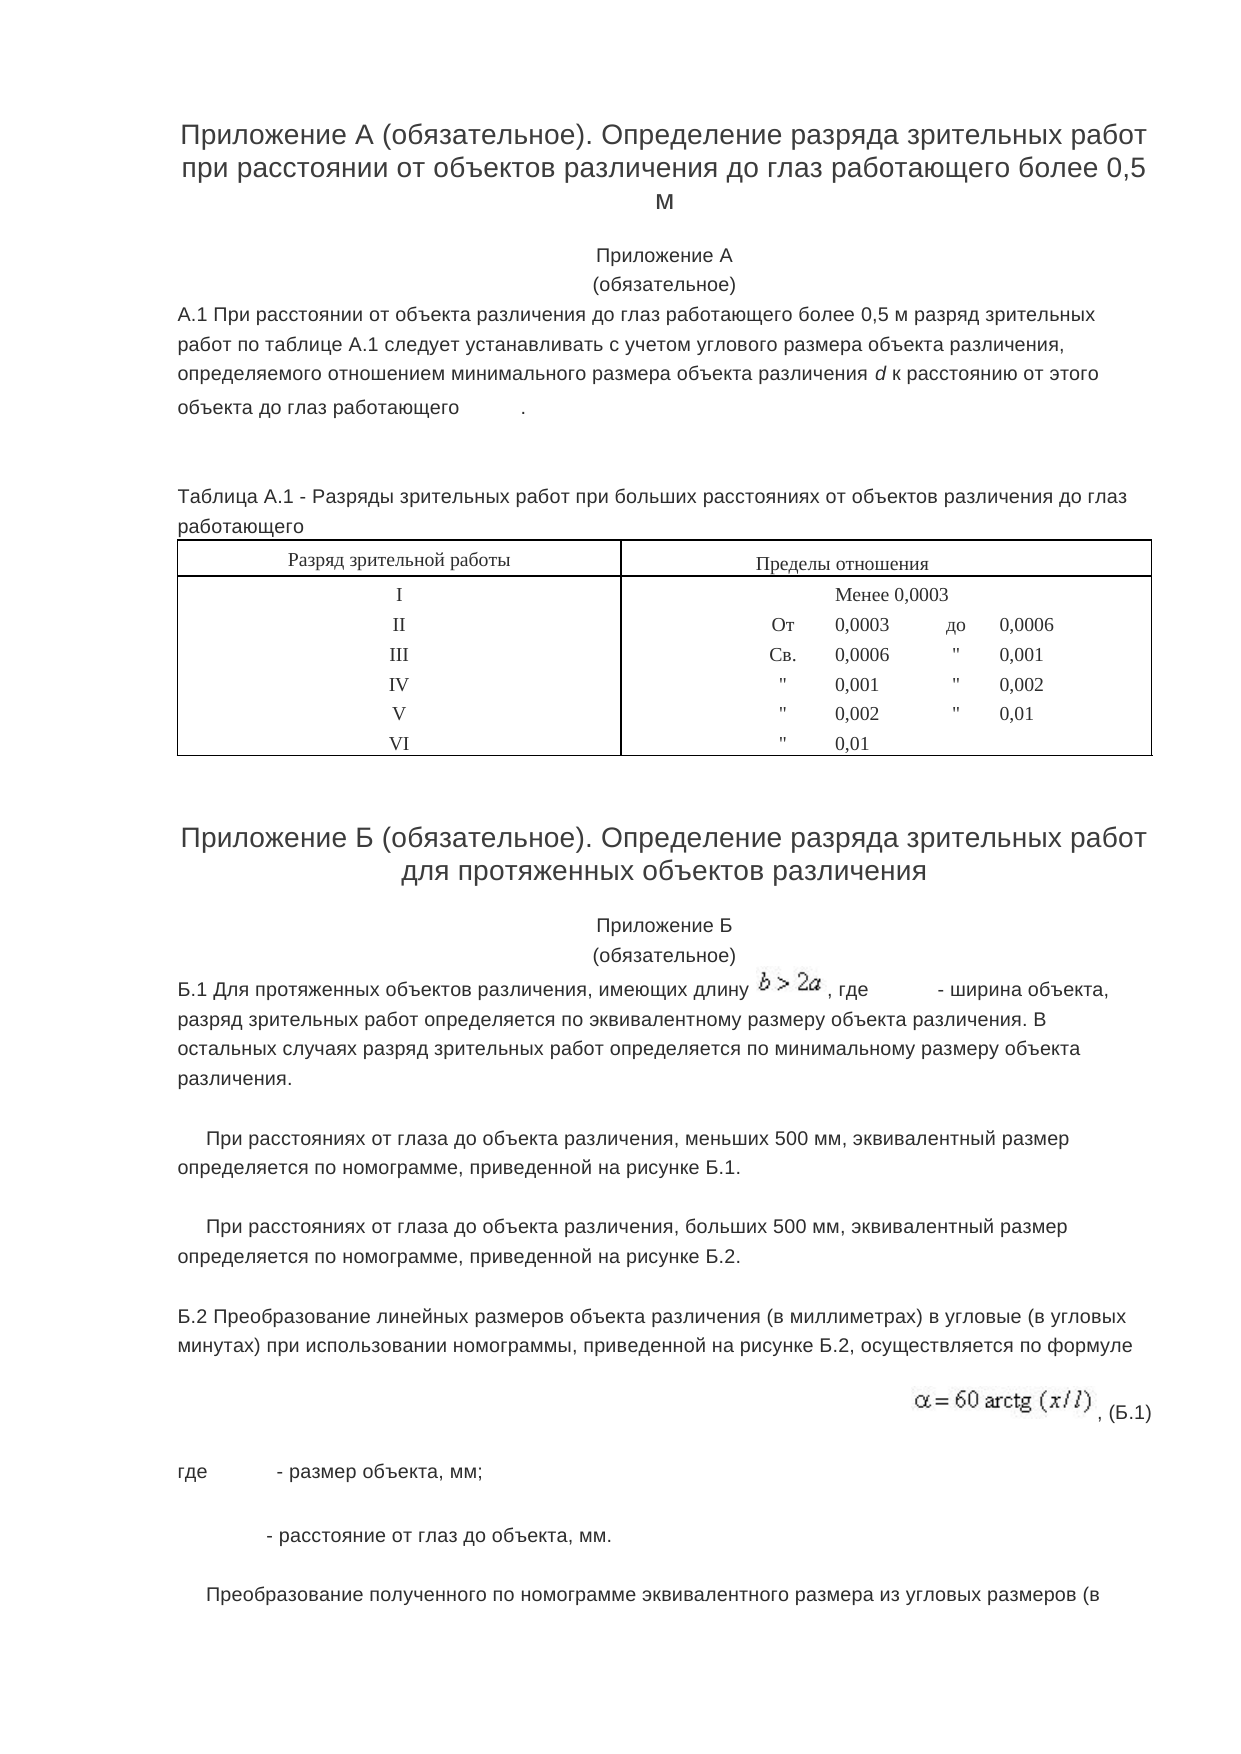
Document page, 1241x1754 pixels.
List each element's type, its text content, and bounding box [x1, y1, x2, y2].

picture [911, 1386, 1097, 1419]
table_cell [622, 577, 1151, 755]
picture [756, 966, 827, 997]
text Приложение А (обязательное) [177, 237, 1152, 296]
text Приложение А (обязательное). Определение разряда зрительных работ при расстоянии от объектов различения до глаз работающего более 0,5 м [177, 118, 1152, 215]
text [177, 1423, 1152, 1606]
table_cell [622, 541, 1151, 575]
text , (Б.1) [177, 1387, 1152, 1423]
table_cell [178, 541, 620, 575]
text Б.1 Для протяженных объектов различения, имеющих длину , где - ширина объекта, разряд зрительных работ определяется по эквивалентному размеру объекта различения. В остальных случаях разряд зрительных работ определяется по минимальному размеру объекта различения. При расстояниях от глаза до объекта различения, меньших 500 мм, эквивалентный размер определяется по номограмме, приведенной на рисунке Б.1. При расстояниях от глаза до объекта различения, больших 500 мм, эквивалентный размер определяется по номограмме, приведенной на рисунке Б.2. [177, 967, 1152, 1297]
text Приложение Б (обязательное) [177, 907, 1152, 967]
text А.1 При расстоянии от объекта различения до глаз работающего более 0,5 м разряд зрительных работ по таблице А.1 следует устанавливать с учетом углового размера объекта различения, определяемого отношением минимального размера объекта различения d к расстоянию от этого объекта до глаз работающего . [177, 296, 1152, 449]
text Приложение Б (обязательное). Определение разряда зрительных работ для протяженных объектов различения [177, 821, 1152, 886]
text Таблица А.1 - Разряды зрительных работ при больших расстояниях от объектов различения до глаз работающего [177, 449, 1152, 538]
text Б.2 Преобразование линейных размеров объекта различения (в миллиметрах) в угловые (в угловых минутах) при использовании номограммы, приведенной на рисунке Б.2, осуществляется по формуле [177, 1297, 1152, 1387]
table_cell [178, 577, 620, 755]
